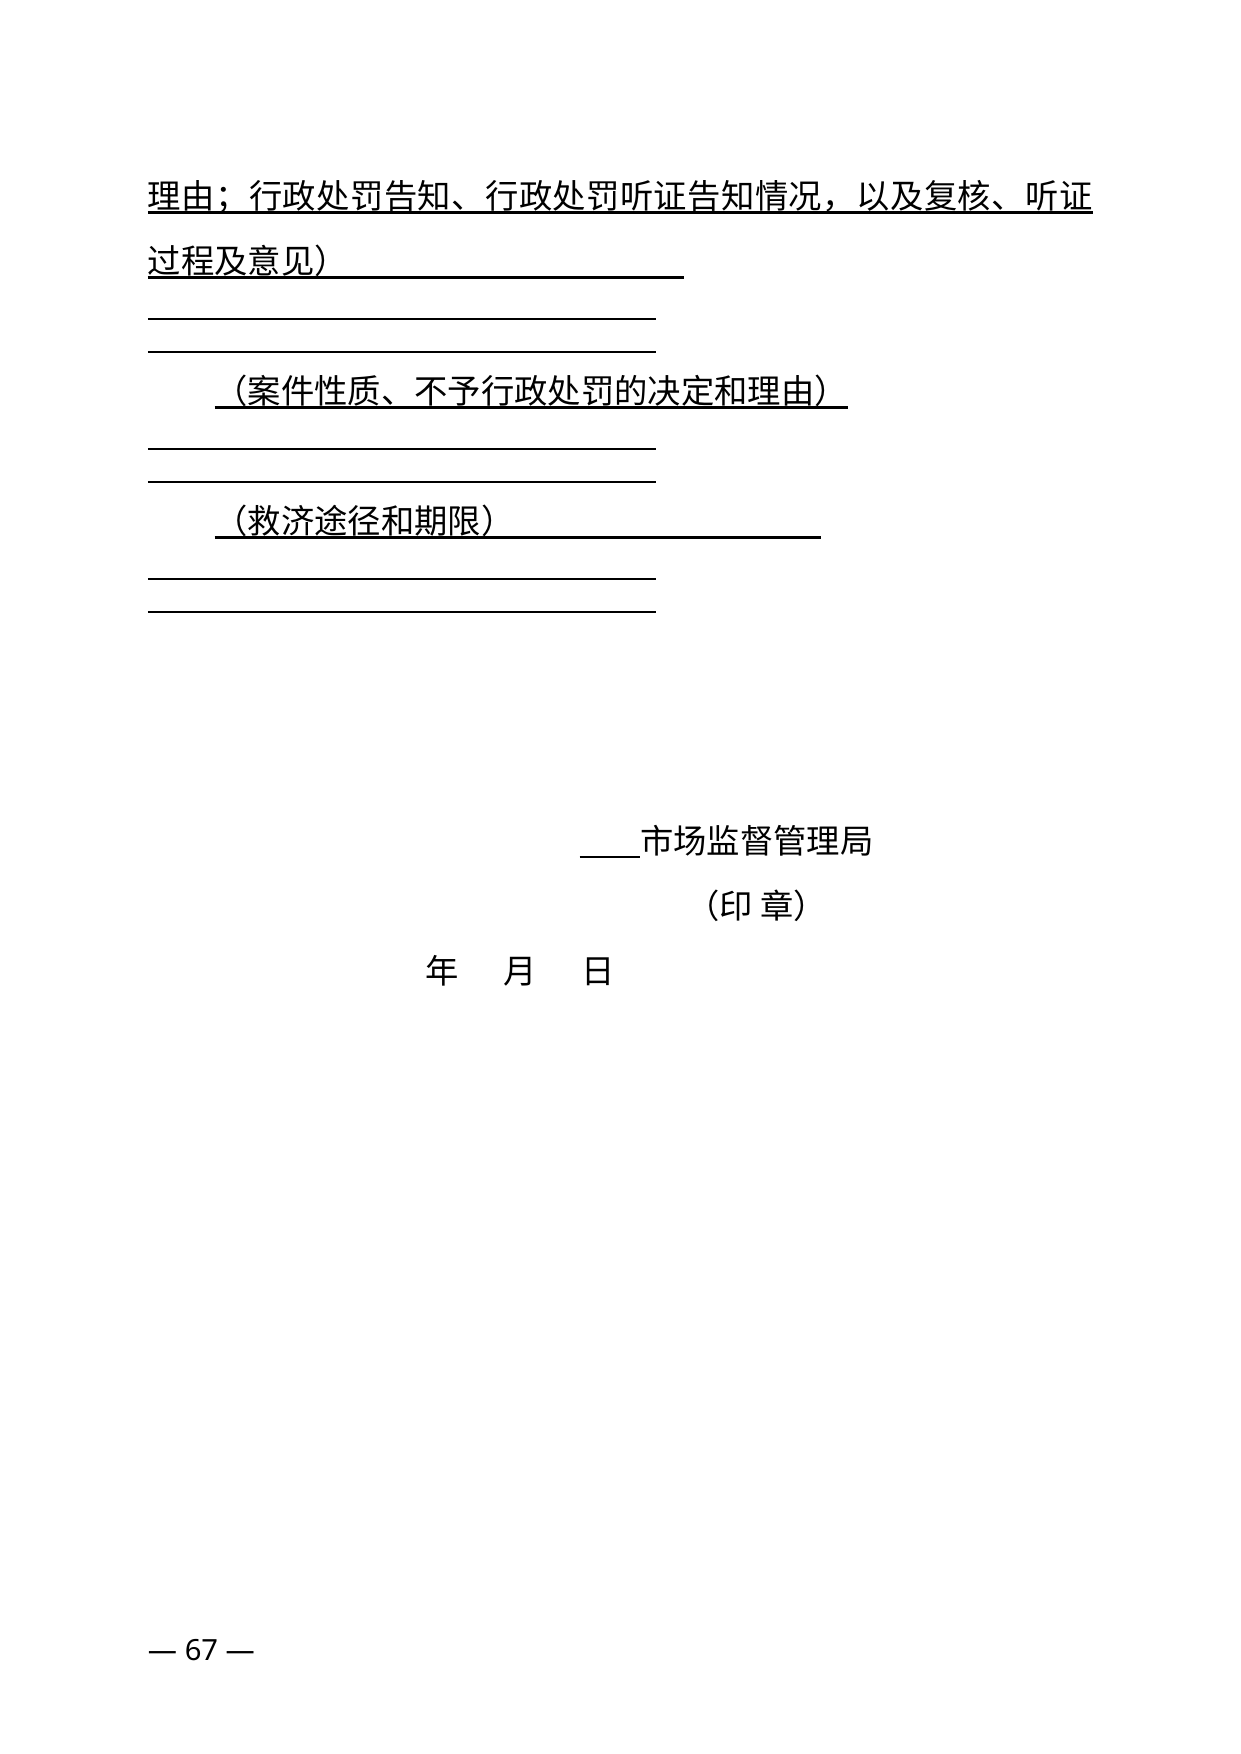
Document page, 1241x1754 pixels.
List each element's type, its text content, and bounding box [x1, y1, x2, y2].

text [148, 214, 1092, 292]
text （案件性质、不予行政处罚的决定和理由） [148, 357, 1092, 422]
text （救济途径和期限） [148, 487, 1092, 552]
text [148, 162, 1092, 211]
text 市场监督管理局 [148, 806, 1026, 871]
text 年 月 日 [148, 936, 1092, 1001]
text （印 章） [148, 871, 1026, 936]
